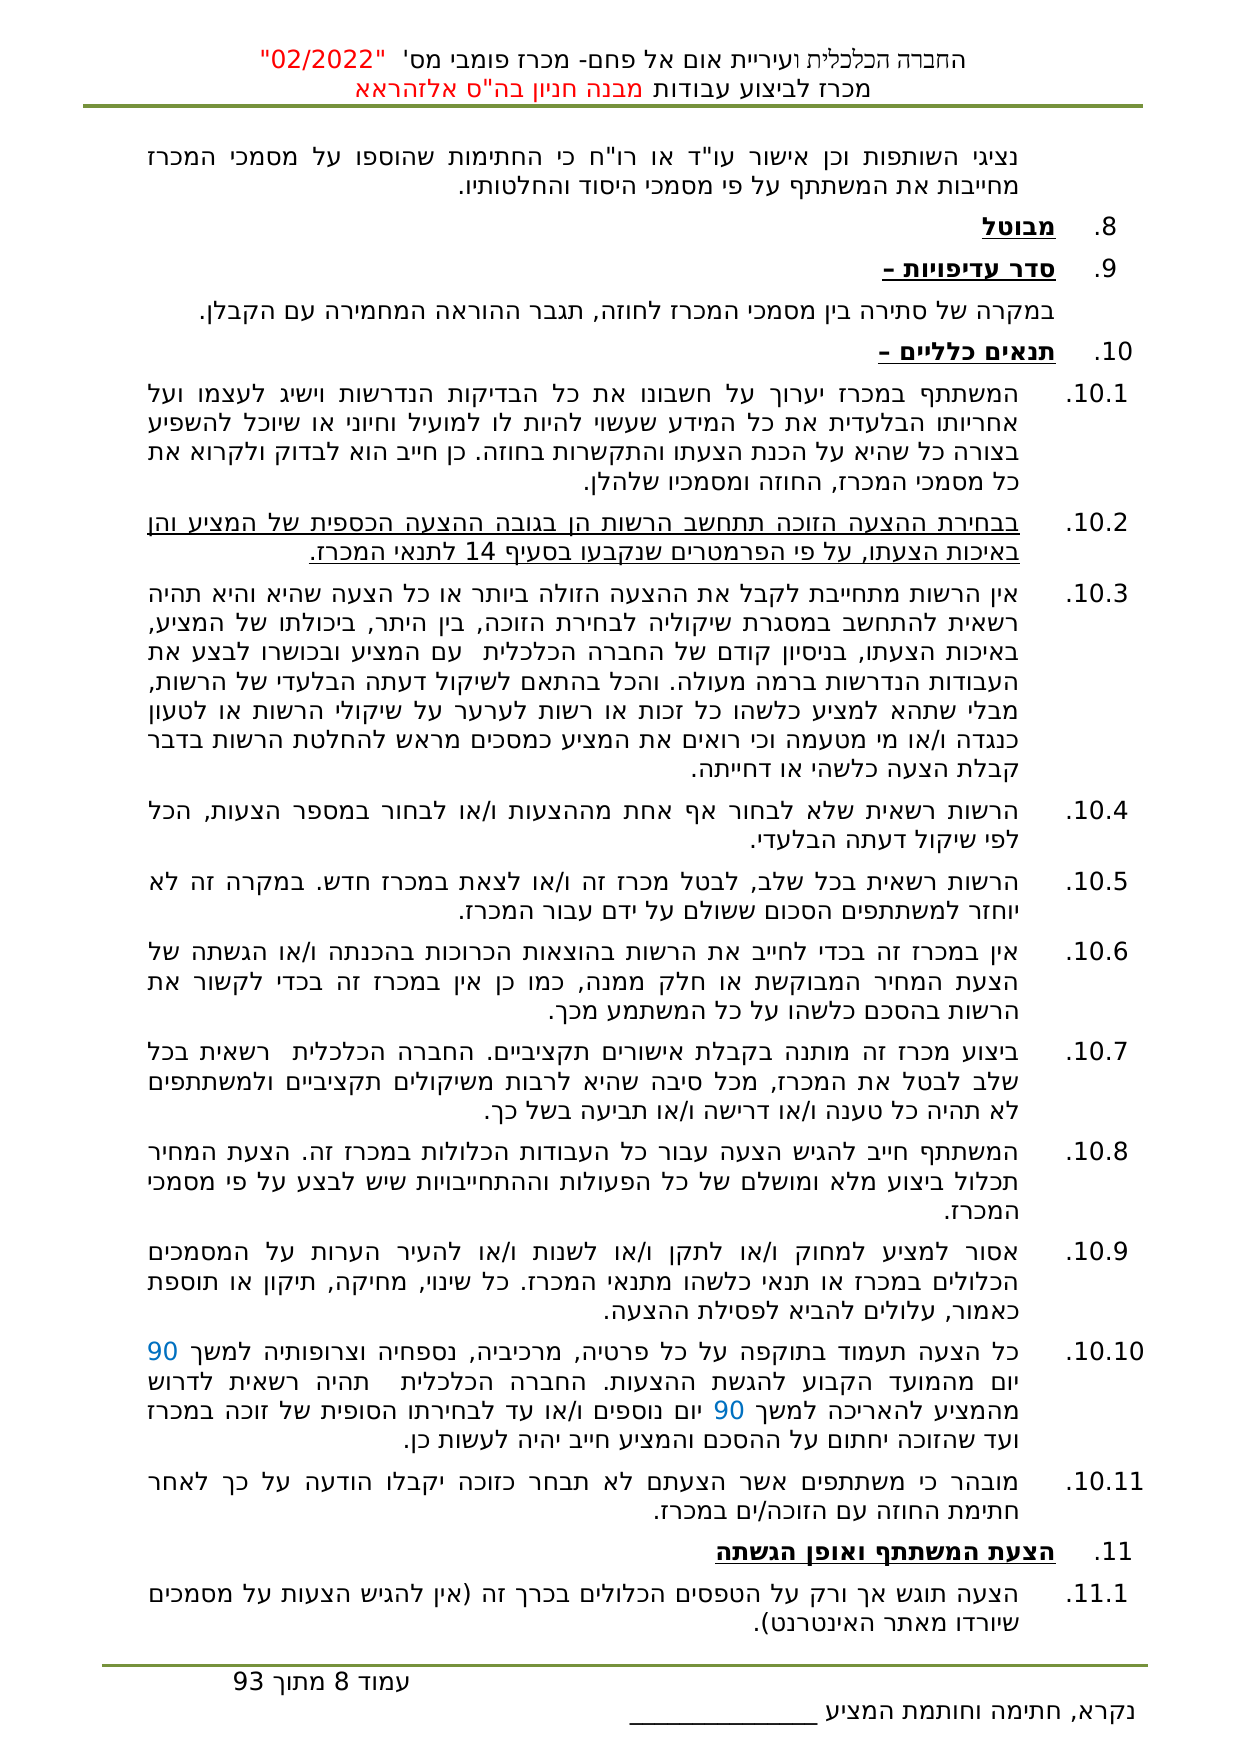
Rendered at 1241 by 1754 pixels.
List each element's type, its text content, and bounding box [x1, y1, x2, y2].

list אסור למציע למחוק ו/או לתקן ו/או לשנות ו/או להעיר הערות על המסמכים הכלולים במכרז או תנאי כלשהו מתנאי המכרז. כל שינוי, מחיקה, תיקון או תוספת כאמור, עלולים להביא לפסילת ההצעה. [147, 1237, 1065, 1325]
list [147, 142, 1065, 200]
list המשתתף חייב להגיש הצעה עבור כל העבודות הכלולות במכרז זה. הצעת המחיר תכלול ביצוע מלא ומושלם של כל הפעולות וההתחייבויות שיש לבצע על פי מסמכי המכרז. [147, 1137, 1065, 1225]
list מבוטל [147, 212, 1093, 242]
list כל הצעה תעמוד בתוקפה על כל פרטיה, מרכיביה, נספחיה וצרופותיה למשך 90 יום מהמועד הקבוע להגשת ההצעות. החברה הכלכלית תהיה רשאית לדרוש מהמציע להאריכה למשך 90 יום נוספים ו/או עד לבחירתו הסופית של זוכה במכרז ועד שהזוכה יחתום על ההסכם והמציע חייב יהיה לעשות כן. [147, 1337, 1065, 1454]
list סדר עדיפויות – [147, 254, 1093, 283]
list אין במכרז זה בכדי לחייב את הרשות בהוצאות הכרוכות בהכנתה ו/או הגשתה של הצעת המחיר המבוקשת או חלק ממנה, כמו כן אין במכרז זה בכדי לקשור את הרשות בהסכם כלשהו על כל המשתמע מכך. [147, 937, 1065, 1025]
list הצעה תוגש אך ורק על הטפסים הכלולים בכרך זה (אין להגיש הצעות על מסמכים שיורדו מאתר האינטרנט). [147, 1579, 1065, 1637]
list תנאים כלליים – [147, 337, 1093, 367]
list הרשות רשאית בכל שלב, לבטל מכרז זה ו/או לצאת במכרז חדש. במקרה זה לא יוחזר למשתתפים הסכום ששולם על ידם עבור המכרז. [147, 867, 1065, 925]
list הרשות רשאית שלא לבחור אף אחת מההצעות ו/או לבחור במספר הצעות, הכל לפי שיקול דעתה הבלעדי. [147, 796, 1065, 854]
list אין הרשות מתחייבת לקבל את ההצעה הזולה ביותר או כל הצעה שהיא והיא תהיה רשאית להתחשב במסגרת שיקוליה לבחירת הזוכה, בין היתר, ביכולתו של המציע, באיכות הצעתו, בניסיון קודם של החברה הכלכלית עם המציע ובכושרו לבצע את העבודות הנדרשות ברמה מעולה. והכל בהתאם לשיקול דעתה הבלעדי של הרשות, מבלי שתהא למציע כלשהו כל זכות או רשות לערער על שיקולי הרשות או לטעון כנגדה ו/או מי מטעמה וכי רואים את המציע כמסכים מראש להחלטת הרשות בדבר קבלת הצעה כלשהי או דחייתה. [147, 579, 1065, 783]
list המשתתף במכרז יערוך על חשבונו את כל הבדיקות הנדרשות וישיג לעצמו ועל אחריותו הבלעדית את כל המידע שעשוי להיות לו למועיל וחיוני או שיוכל להשפיע בצורה כל שהיא על הכנת הצעתו והתקשרות בחוזה. כן חייב הוא לבדוק ולקרוא את כל מסמכי המכרז, החוזה ומסמכיו שלהלן. [147, 379, 1065, 496]
list בבחירת ההצעה הזוכה תתחשב הרשות הן בגובה ההצעה הכספית של המציע והן באיכות הצעתו, על פי הפרמטרים שנקבעו בסעיף 14 לתנאי המכרז. [147, 508, 1065, 567]
list ביצוע מכרז זה מותנה בקבלת אישורים תקציביים. החברה הכלכלית רשאית בכל שלב לבטל את המכרז, מכל סיבה שהיא לרבות משיקולים תקציביים ולמשתתפים לא תהיה כל טענה ו/או דרישה ו/או תביעה בשל כך. [147, 1037, 1065, 1125]
list הצעת המשתתף ואופן הגשתה [147, 1537, 1093, 1567]
text במקרה של סתירה בין מסמכי המכרז לחוזה, תגבר ההוראה המחמירה עם הקבלן. [147, 296, 1056, 325]
list מובהר כי משתתפים אשר הצעתם לא תבחר כזוכה יקבלו הודעה על כך לאחר חתימת החוזה עם הזוכה/ים במכרז. [147, 1467, 1065, 1525]
